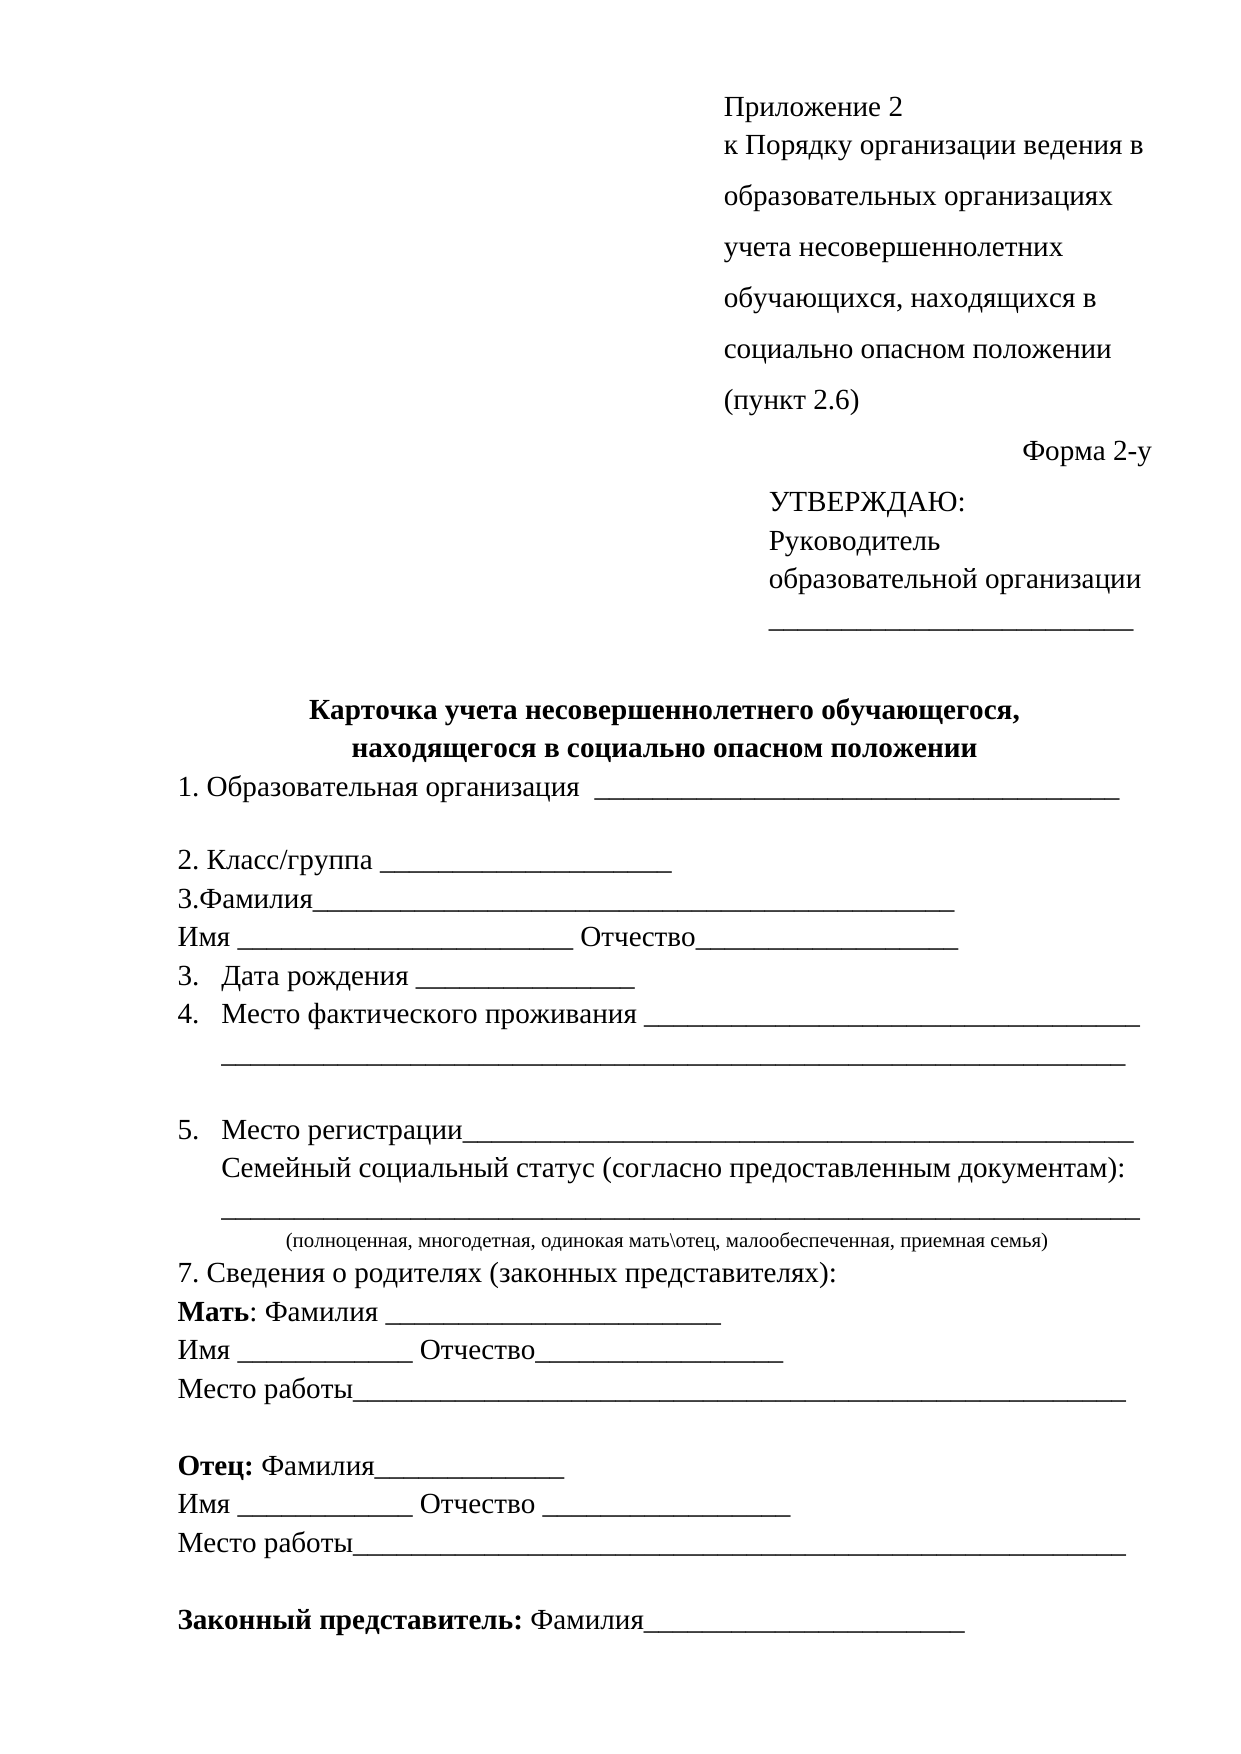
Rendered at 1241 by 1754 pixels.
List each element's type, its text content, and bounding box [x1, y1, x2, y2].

text Имя ____________ Отчество _________________ [177, 1486, 1152, 1520]
text образовательных организациях [723, 178, 1152, 212]
text Отец: Фамилия_____________ [177, 1448, 1152, 1481]
text (пункт 2.6) [723, 382, 1152, 416]
text (полноценная, многодетная, одинокая мать\отец, малообеспеченная, приемная семья) [177, 1228, 1152, 1252]
text 1. Образовательная организация ____________________________________ [177, 769, 1152, 803]
text находящегося в социально опасном положении [177, 731, 1152, 764]
text УТВЕРЖДАЮ: [768, 484, 1152, 518]
text Форма 2-у [767, 433, 1152, 467]
text социально опасном положении [723, 331, 1152, 365]
text обучающихся, находящихся в [723, 280, 1152, 314]
text Руководитель [768, 523, 1152, 557]
text Приложение 2 [723, 89, 1152, 122]
text к Порядку организации ведения в [723, 127, 1152, 161]
text Законный представитель: Фамилия______________________ [177, 1602, 1152, 1636]
list Место регистрации______________________________________________ Семейный социальный статус (согласно предоставленным документам): _______________________________________________________________ [177, 1112, 1152, 1223]
text 3.Фамилия____________________________________________ [177, 881, 1152, 914]
text образовательной организации [768, 562, 1152, 595]
text 7. Сведения о родителях (законных представителях): [177, 1255, 1152, 1289]
list Дата рождения _______________ [177, 958, 1152, 991]
text Место работы_____________________________________________________ [177, 1525, 1152, 1558]
text Место работы_____________________________________________________ [177, 1371, 1152, 1404]
text учета несовершеннолетних [723, 229, 1152, 263]
list Место фактического проживания __________________________________ ______________________________________________________________ [177, 996, 1152, 1068]
text _________________________ [768, 600, 1152, 634]
text 2. Класс/группа ____________________ [177, 842, 1152, 876]
text Имя ____________ Отчество_________________ [177, 1332, 1152, 1366]
text Мать: Фамилия _______________________ [177, 1294, 1152, 1327]
text Карточка учета несовершеннолетнего обучающегося, [177, 692, 1152, 726]
text Имя _______________________ Отчество__________________ [177, 919, 1152, 953]
